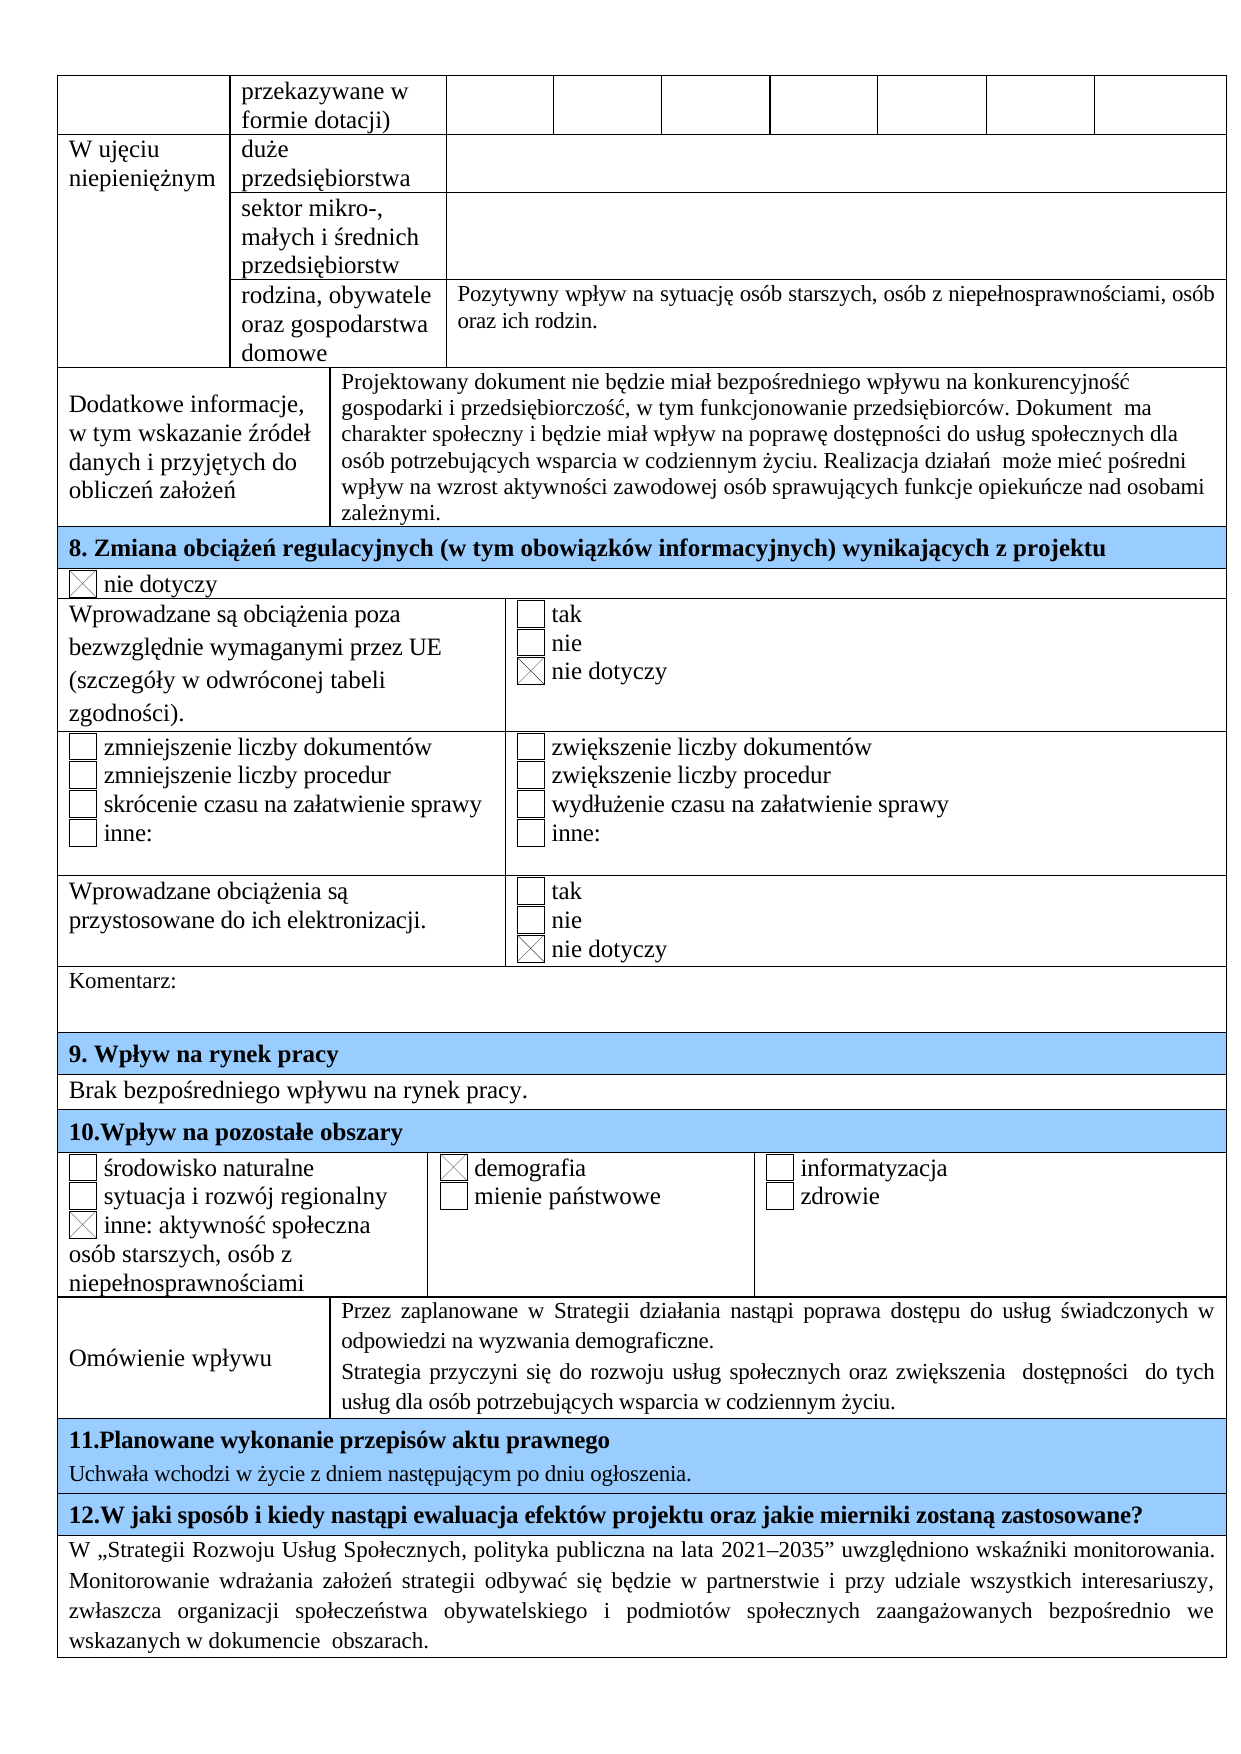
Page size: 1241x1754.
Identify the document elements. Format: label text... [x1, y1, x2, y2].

table_cell [554, 76, 661, 133]
table_cell [447, 135, 1226, 192]
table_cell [231, 193, 446, 279]
table_cell Wprowadzane są obciążenia poza bezwzględnie wymaganymi przez UE (szczegóły w odwróconej tabeli zgodności). [58, 599, 505, 731]
table_cell Brak bezpośredniego wpływu na rynek pracy. [58, 1075, 1226, 1109]
table_cell Projektowany dokument nie będzie miał bezpośredniego wpływu na konkurencyjność gospodarki i przedsiębiorczość, w tym funkcjonowanie przedsiębiorców. Dokument ma charakter społeczny i będzie miał wpływ na poprawę dostępności do usług społecznych dla osób potrzebujących wsparcia w codziennym życiu. Realizacja działań może mieć pośredni wpływ na wzrost aktywności zawodowej osób sprawujących funkcje opiekuńcze nad osobami zależnymi. [331, 368, 1226, 526]
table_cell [231, 76, 446, 133]
table_cell [447, 76, 553, 133]
table_cell nie dotyczy [58, 569, 1226, 598]
table_cell Wprowadzane obciążenia są przystosowane do ich elektronizacji. [58, 876, 505, 966]
table_cell tak nie nie dotyczy [506, 599, 1226, 731]
table_cell 9. Wpływ na rynek pracy [58, 1033, 1226, 1074]
table_cell informatyzacja zdrowie [755, 1153, 1226, 1296]
table_cell [771, 76, 877, 133]
table_cell Komentarz: [58, 967, 1226, 1032]
table_cell [878, 76, 986, 133]
table_cell Omówienie wpływu [58, 1298, 329, 1418]
table_cell Przez zaplanowane w Strategii działania nastąpi poprawa dostępu do usług świadczonych w odpowiedzi na wyzwania demograficzne. Strategia przyczyni się do rozwoju usług społecznych oraz zwiększenia dostępności do tych usług dla osób potrzebujących wsparcia w codziennym życiu. [331, 1298, 1226, 1418]
table_cell [987, 76, 1094, 133]
table_cell duże przedsiębiorstwa [231, 135, 446, 192]
table_cell środowisko naturalne sytuacja i rozwój regionalny inne: aktywność społeczna osób starszych, osób z niepełnosprawnościami [58, 1153, 427, 1296]
table_cell [1095, 76, 1226, 133]
table_cell 12.W jaki sposób i kiedy nastąpi ewaluacja efektów projektu oraz jakie mierniki zostaną zastosowane? [58, 1494, 1226, 1535]
table_cell 10.Wpływ na pozostałe obszary [58, 1110, 1226, 1152]
table_cell 8. Zmiana obciążeń regulacyjnych (w tym obowiązków informacyjnych) wynikających z projektu [58, 527, 1226, 568]
table_cell demografia mienie państwowe [428, 1153, 754, 1296]
table_cell tak nie nie dotyczy [506, 876, 1226, 966]
table_cell Dodatkowe informacje, w tym wskazanie źródeł danych i przyjętych do obliczeń założeń [58, 368, 329, 526]
table_cell zwiększenie liczby dokumentów zwiększenie liczby procedur wydłużenie czasu na załatwienie sprawy inne: [506, 732, 1226, 875]
table_cell [447, 193, 1226, 279]
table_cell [231, 280, 446, 367]
table_cell Pozytywny wpływ na sytuację osób starszych, osób z niepełnosprawnościami, osób oraz ich rodzin. [447, 280, 1226, 367]
table_cell [662, 76, 769, 133]
table_cell W ujęciu niepieniężnym [58, 135, 229, 367]
table_cell zmniejszenie liczby dokumentów zmniejszenie liczby procedur skrócenie czasu na załatwienie sprawy inne: [58, 732, 505, 875]
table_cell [58, 1536, 1226, 1657]
table_cell 11.Planowane wykonanie przepisów aktu prawnego Uchwała wchodzi w życie z dniem następującym po dniu ogłoszenia. [58, 1419, 1226, 1493]
